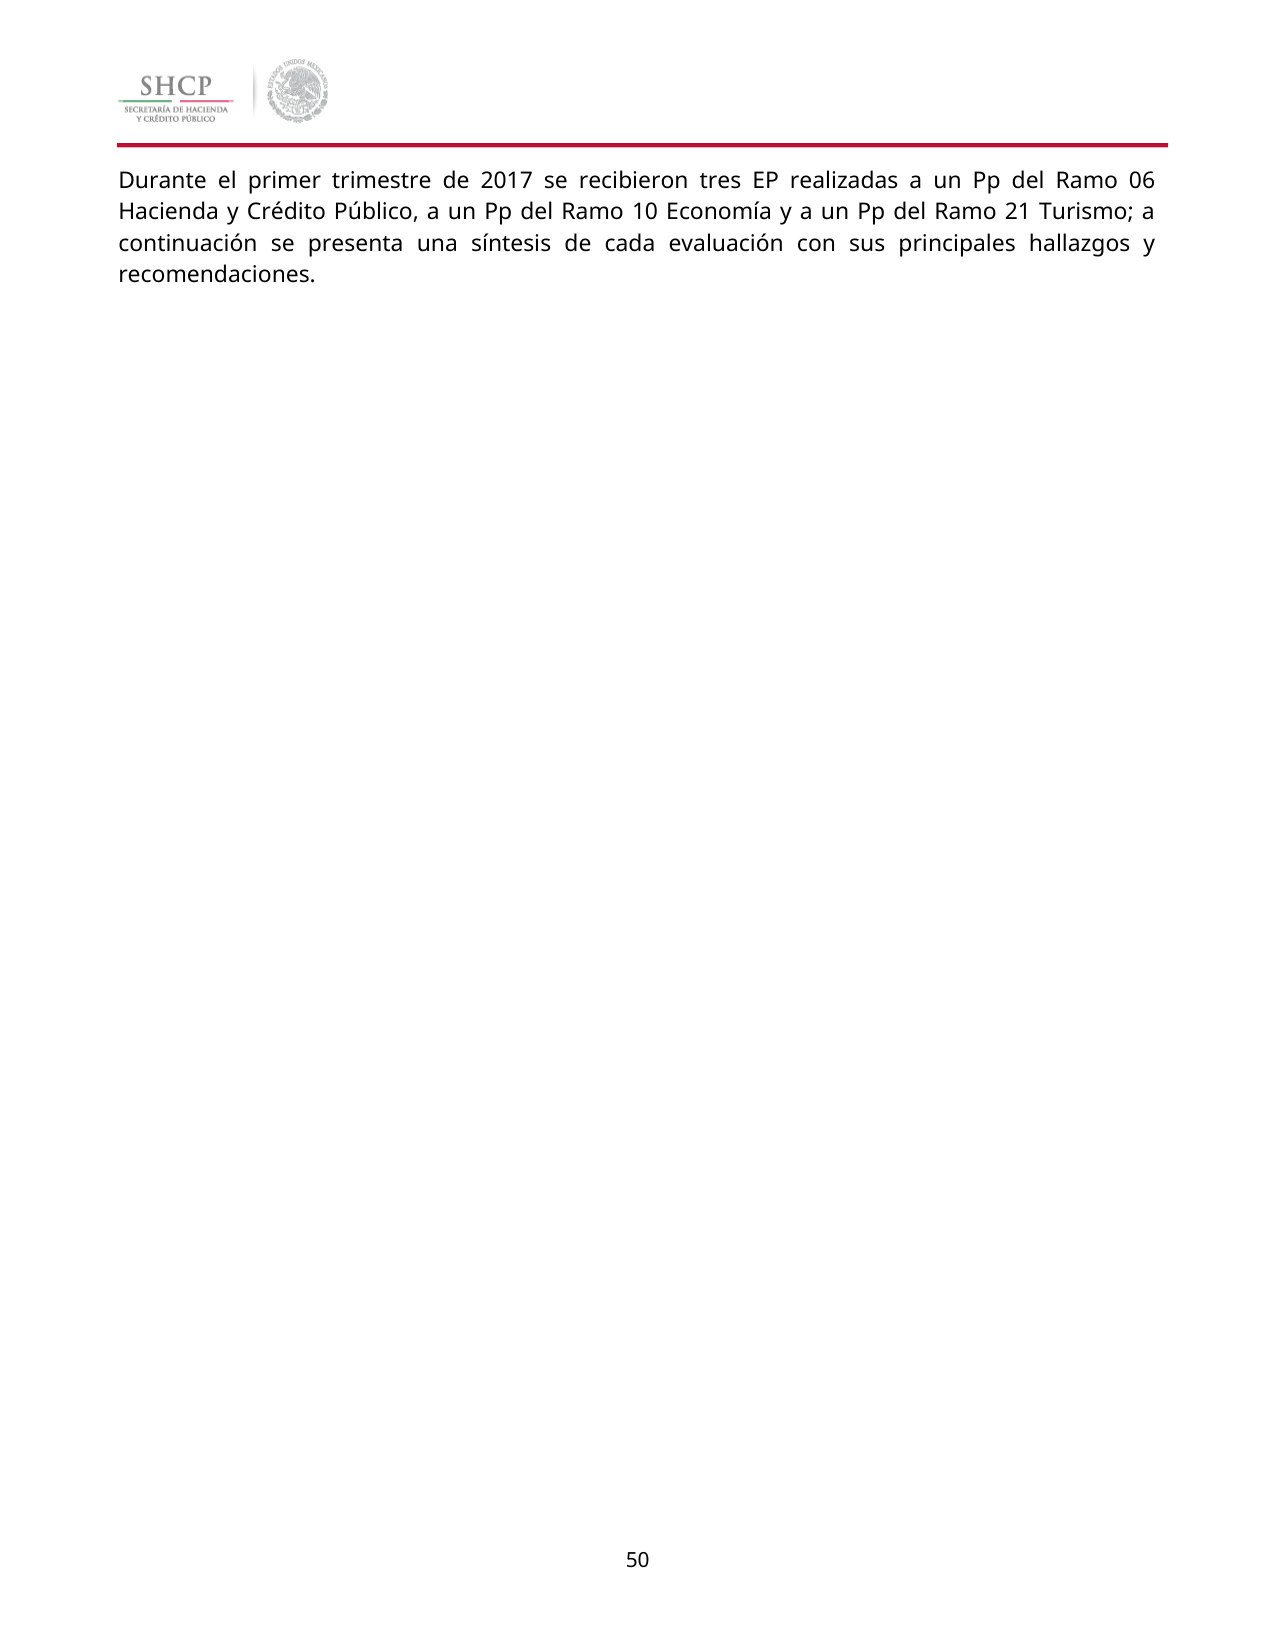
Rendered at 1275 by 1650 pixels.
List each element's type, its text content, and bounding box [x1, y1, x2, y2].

picture [118, 59, 328, 124]
text Durante el primer trimestre de 2017 se recibieron tres EP realizadas a un Pp del Ramo 06 Hacienda y Crédito Público, a un Pp del Ramo 10 Economía y a un Pp del Ramo 21 Turismo; a continuación se presenta una síntesis de cada evaluación con sus principales hallazgos y recomendaciones. [118, 164, 1157, 289]
